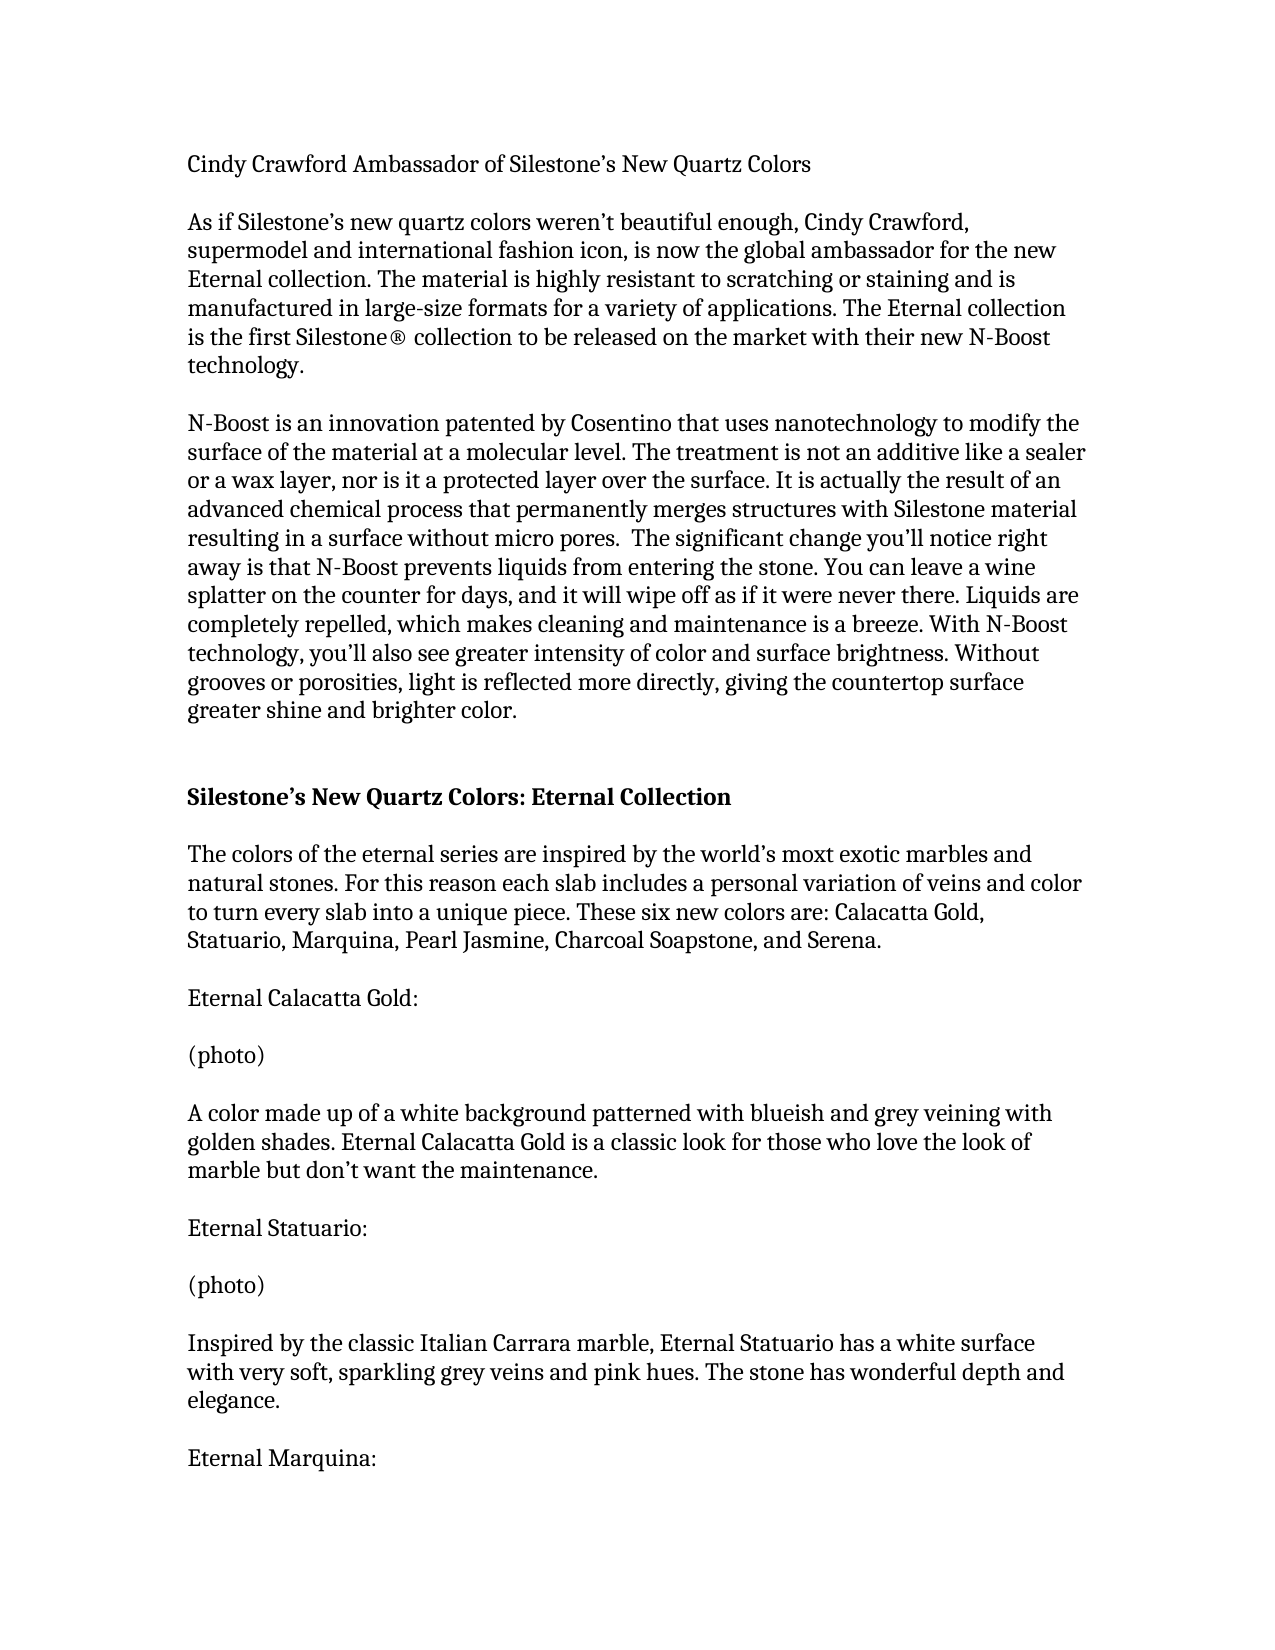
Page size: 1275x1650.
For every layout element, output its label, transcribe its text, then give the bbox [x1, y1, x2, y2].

text (photo) [187, 1271, 1087, 1300]
text Cindy Crawford Ambassador of Silestone’s New Quartz Colors [187, 150, 1043, 179]
text Eternal Calacatta Gold: [187, 984, 1087, 1012]
text Eternal Statuario: [187, 1214, 1087, 1242]
text As if Silestone’s new quartz colors weren’t beautiful enough, Cindy Crawford, supermodel and international fashion icon, is now the global ambassador for the new Eternal collection. The material is highly resistant to scratching or staining and is manufactured in large-size formats for a variety of applications. The Eternal collection is the first Silestone® collection to be released on the market with their new N-Boost technology. [187, 207, 1087, 380]
text A color made up of a white background patterned with blueish and grey veining with golden shades. Eternal Calacatta Gold is a classic look for those who love the look of marble but don’t want the maintenance. [187, 1099, 1087, 1185]
text The colors of the eternal series are inspired by the world’s moxt exotic marbles and natural stones. For this reason each slab includes a personal variation of veins and color to turn every slab into a unique piece. These six new colors are: Calacatta Gold, Statuario, Marquina, Pearl Jasmine, Charcoal Soapstone, and Serena. [187, 840, 1087, 955]
text Inspired by the classic Italian Carrara marble, Eternal Statuario has a white surface with very soft, sparkling grey veins and pink hues. The stone has wonderful depth and elegance. [187, 1329, 1087, 1415]
text (photo) [187, 1041, 1087, 1070]
text Eternal Marquina: [187, 1444, 1087, 1472]
text Silestone’s New Quartz Colors: Eternal Collection [187, 782, 1087, 811]
text N-Boost is an innovation patented by Cosentino that uses nanotechnology to modify the surface of the material at a molecular level. The treatment is not an additive like a sealer or a wax layer, nor is it a protected layer over the surface. It is actually the result of an advanced chemical process that permanently merges structures with Silestone material resulting in a surface without micro pores. The significant change you’ll notice right away is that N-Boost prevents liquids from entering the stone. You can leave a wine splatter on the counter for days, and it will wipe off as if it were never there. Liquids are completely repelled, which makes cleaning and maintenance is a breeze. With N-Boost technology, you’ll also see greater intensity of color and surface brightness. Without grooves or porosities, light is reflected more directly, giving the countertop surface greater shine and brighter color. [187, 409, 1087, 725]
